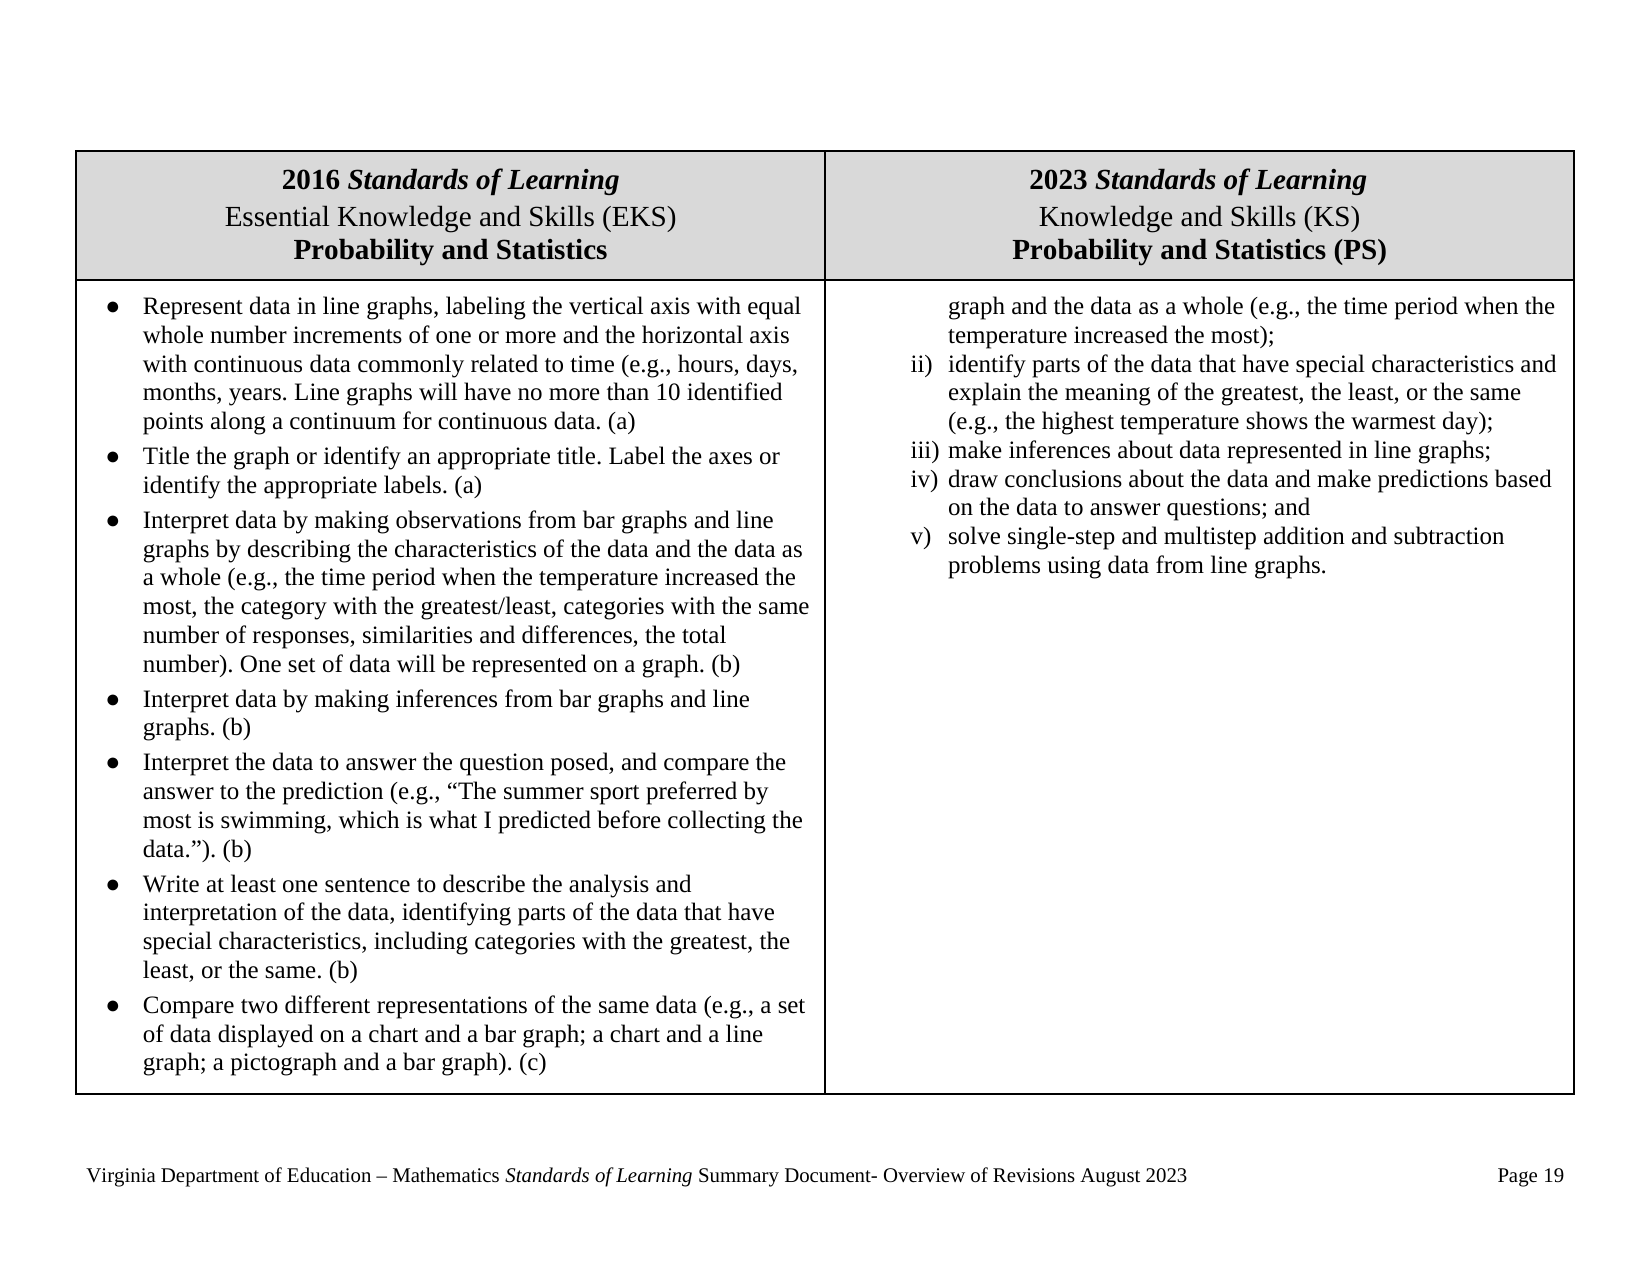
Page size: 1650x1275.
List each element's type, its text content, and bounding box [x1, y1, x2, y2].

table_header 2023 Standards of Learning Knowledge and Skills (KS) Probability and Statistics (PS) [826, 152, 1573, 279]
table_header 2016 Standards of Learning Essential Knowledge and Skills (EKS) Probability and Statistics [77, 152, 824, 279]
